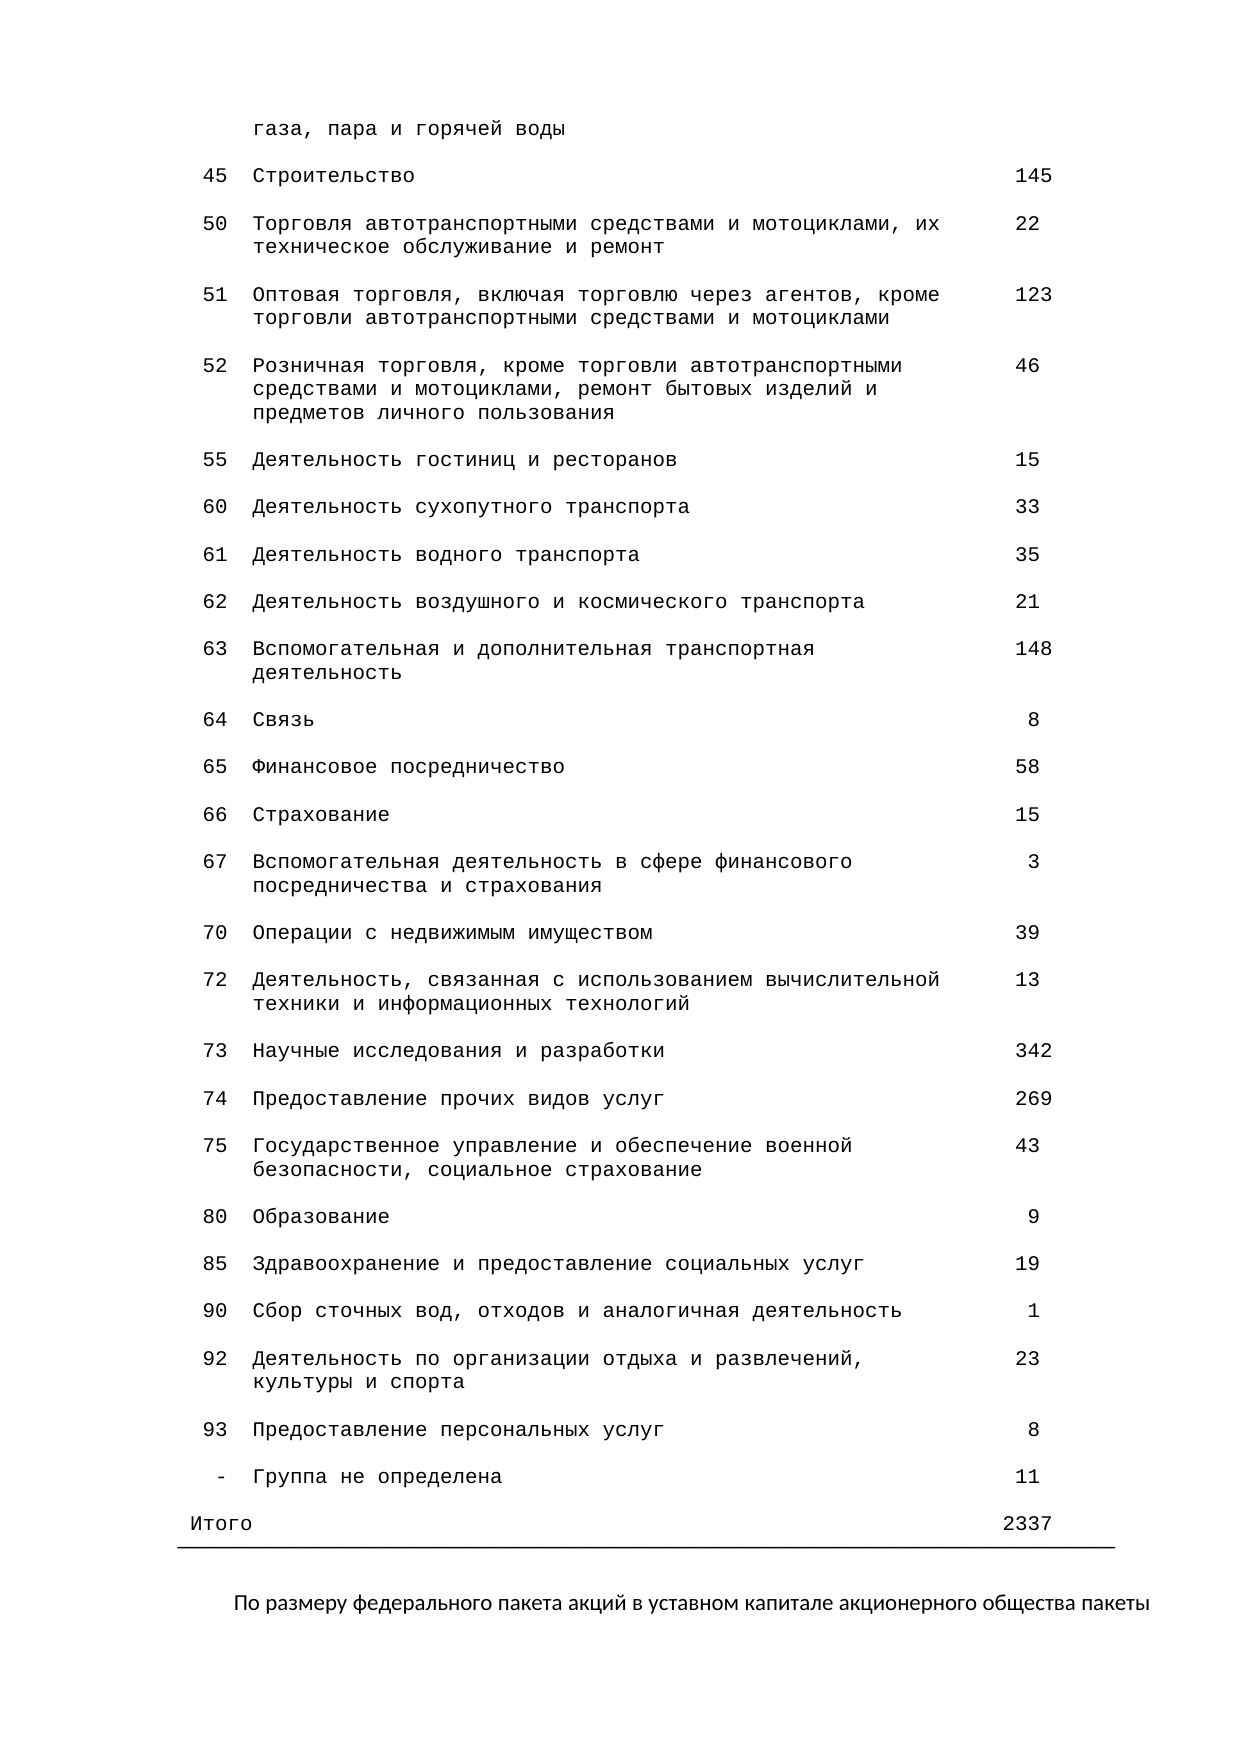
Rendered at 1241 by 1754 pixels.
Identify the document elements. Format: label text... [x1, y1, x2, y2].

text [177, 1588, 1152, 1617]
text ─────────────────────────────────────────────────────────────────────────── [177, 1537, 1152, 1561]
text 60 Деятельность сухопутного транспорта 33 [177, 496, 1152, 520]
text 93 Предоставление персональных услуг 8 [177, 1419, 1152, 1442]
text средствами и мотоциклами, ремонт бытовых изделий и [177, 378, 1152, 402]
text 85 Здравоохранение и предоставление социальных услуг 19 [177, 1253, 1152, 1277]
text техническое обслуживание и ремонт [177, 236, 1152, 260]
text 52 Розничная торговля, кроме торговли автотранспортными 46 [177, 354, 1152, 378]
text торговли автотранспортными средствами и мотоциклами [177, 307, 1152, 331]
text 65 Финансовое посредничество 58 [177, 757, 1152, 780]
text 92 Деятельность по организации отдыха и развлечений, 23 [177, 1348, 1152, 1371]
text 64 Связь 8 [177, 709, 1152, 733]
text 75 Государственное управление и обеспечение военной 43 [177, 1135, 1152, 1158]
text 73 Научные исследования и разработки 342 [177, 1040, 1152, 1064]
text 63 Вспомогательная и дополнительная транспортная 148 [177, 638, 1152, 662]
text 45 Строительство 145 [177, 165, 1152, 189]
text 61 Деятельность водного транспорта 35 [177, 544, 1152, 567]
text 74 Предоставление прочих видов услуг 269 [177, 1088, 1152, 1111]
text деятельность [177, 662, 1152, 686]
text 51 Оптовая торговля, включая торговлю через агентов, кроме 123 [177, 284, 1152, 307]
text 72 Деятельность, связанная с использованием вычислительной 13 [177, 969, 1152, 993]
text 80 Образование 9 [177, 1206, 1152, 1229]
text 66 Страхование 15 [177, 804, 1152, 827]
text 70 Операции с недвижимым имуществом 39 [177, 922, 1152, 946]
text безопасности, социальное страхование [177, 1158, 1152, 1182]
text - Группа не определена 11 [177, 1466, 1152, 1489]
text 55 Деятельность гостиниц и ресторанов 15 [177, 449, 1152, 473]
text посредничества и страхования [177, 875, 1152, 898]
text 62 Деятельность воздушного и космического транспорта 21 [177, 591, 1152, 615]
text предметов личного пользования [177, 402, 1152, 426]
text культуры и спорта [177, 1371, 1152, 1395]
text техники и информационных технологий [177, 993, 1152, 1017]
text Итого 2337 [177, 1513, 1152, 1537]
text 67 Вспомогательная деятельность в сфере финансового 3 [177, 851, 1152, 875]
text газа, пара и горячей воды [177, 118, 1152, 142]
text 90 Сбор сточных вод, отходов и аналогичная деятельность 1 [177, 1300, 1152, 1324]
text 50 Торговля автотранспортными средствами и мотоциклами, их 22 [177, 213, 1152, 236]
